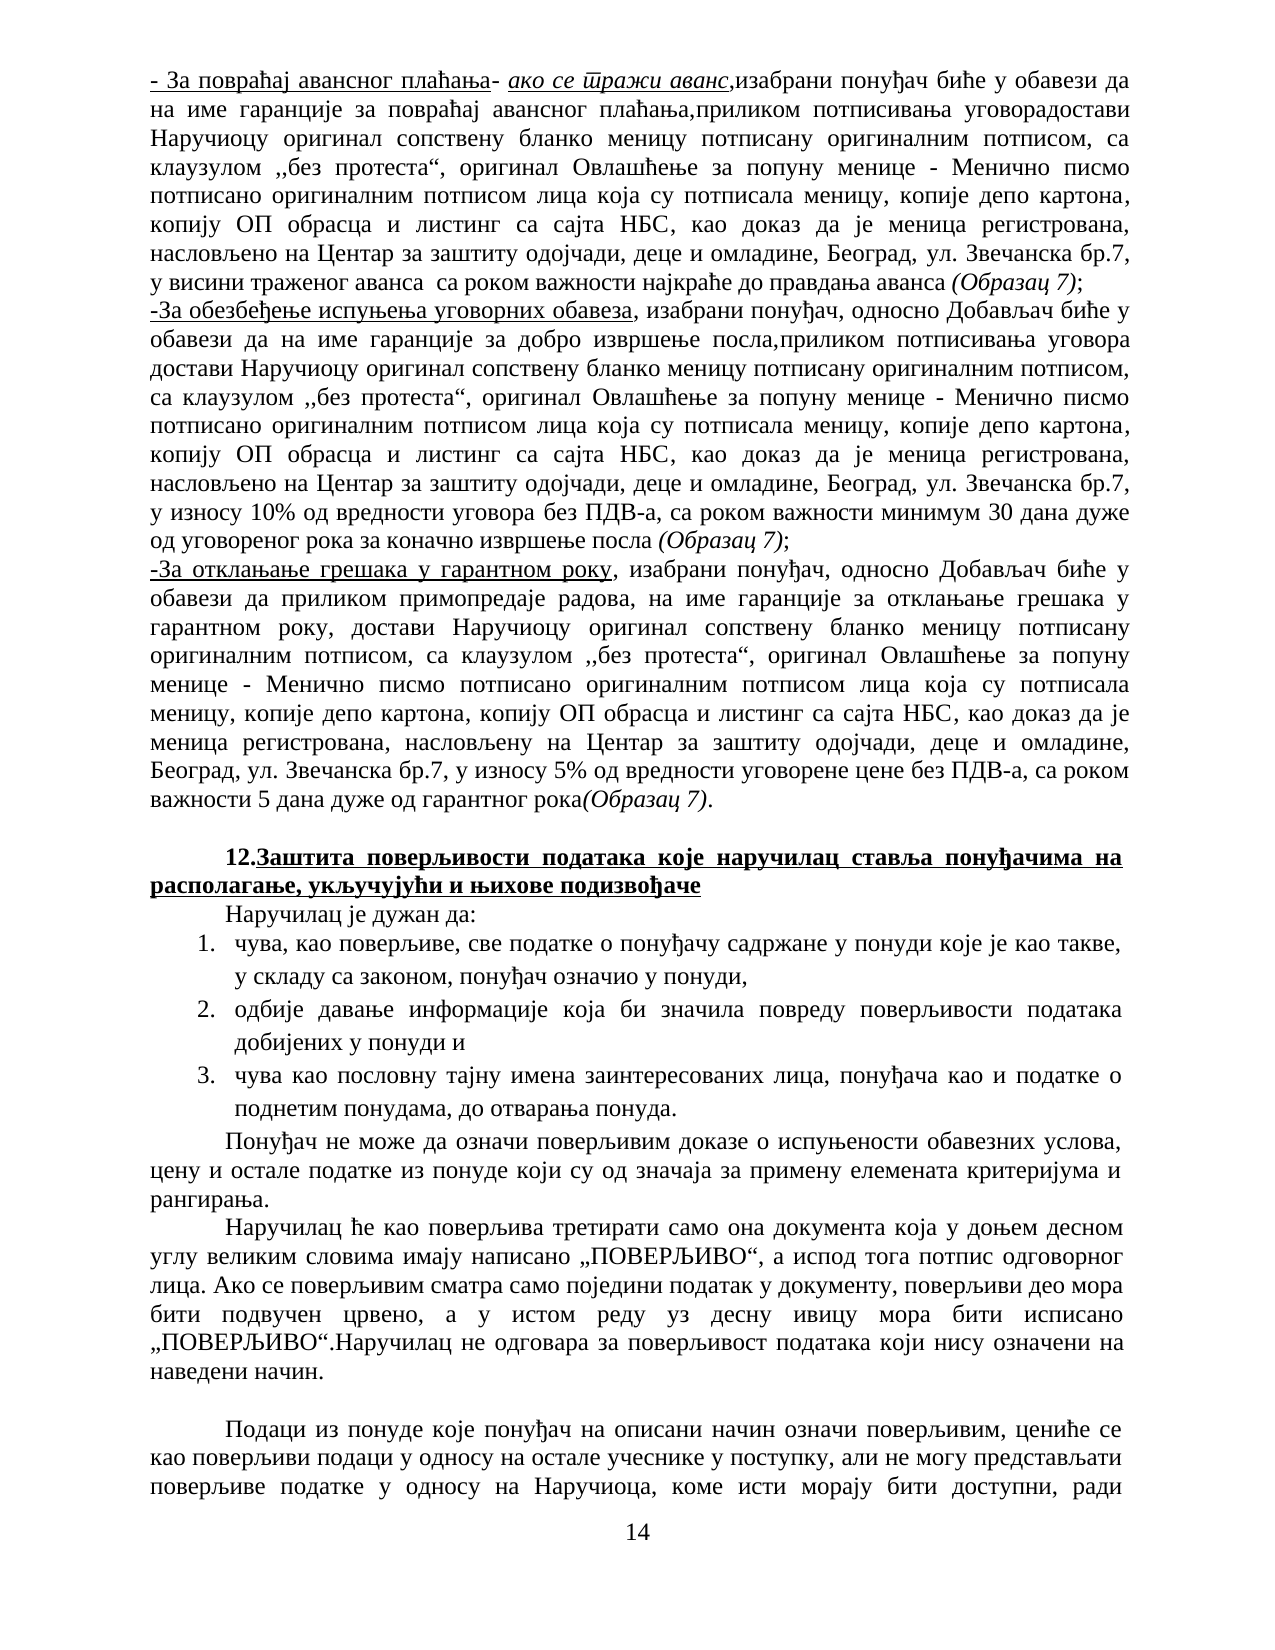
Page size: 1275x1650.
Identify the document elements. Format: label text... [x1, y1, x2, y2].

list чува, као поверљиве, све податке о понуђачу садржане у понуди које је као такве, у складу са законом, понуђач означио у понуди, [197, 928, 1123, 990]
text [150, 1414, 1123, 1500]
text - За повраћај авансног плаћања- ако се тражи аванс,изабрани понуђач биће у обавези да на име гаранције за повраћај авансног плаћања,приликом потписивања уговорадостави Наручиоцу оригинал сопствену бланко меницу потписану оригиналним потписом, са клаузулом ,,без протеста“, оригинал Овлашћење за попуну менице - Менично писмо потписано оригиналним потписом лица која су потписала меницу, копије депо картона, копију ОП обрасца и листинг са сајта НБС, као доказ да је меница регистрована, насловљено на Центар за заштиту одојчади, деце и омладине, Београд, ул. Звечанска бр.7, у висини траженог аванса са роком важности најкраће до правдања аванса (Образац 7); [150, 66, 1130, 296]
text Наручилац је дужан да: [150, 899, 1125, 928]
text 12.Заштита поверљивости података које наручилац ставља понуђачима на располагање, укључујући и њихове подизвођаче [150, 842, 1123, 899]
list чува као пословну тајну имена заинтересованих лица, понуђача као и податке о поднетим понудама, до отварања понуда. [197, 1060, 1123, 1122]
text Наручилац ће као поверљива третирати само она документа која у доњем десном углу великим словима имају написано „ПОВЕРЉИВО“, а испод тога потпис одговорног лица. Ако се поверљивим сматра само поједини податак у документу, поверљиви део мора бити подвучен црвено, а у истом реду уз десну ивицу мора бити исписано „ПОВЕРЉИВО“.Наручилац не одговара за поверљивост података који нису означени на наведени начин. [150, 1212, 1125, 1385]
text -За отклањање грешака у гарантном року, изабрани понуђач, односно Добављач биће у обавези да приликом примопредаје радова, на име гаранције за отклањање грешака у гарантном року, достави Наручиоцу оригинал сопствену бланко меницу потписану оригиналним потписом, са клаузулом ,,без протеста“, оригинал Овлашћење за попуну менице - Менично писмо потписано оригиналним потписом лица која су потписала меницу, копије депо картона, копију ОП обрасца и листинг са сајта НБС, као доказ да је меница регистрована, насловљену на Центар за заштиту одојчади, деце и омладине, Београд, ул. Звечанска бр.7, у износу 5% од вредности уговорене цене без ПДВ-а, са роком важности 5 дана дуже од гарантног рока(Образац 7). [150, 554, 1130, 813]
text Понуђач не може да означи поверљивим доказе о испуњености обавезних услова, цену и остале податке из понуде који су од значаја за примену елемената критеријума и рангирања. [150, 1126, 1123, 1212]
text -За обезбеђење испуњења уговорних обавеза, изабрани понуђач, односно Добављач биће у обавези да на име гаранције за добро извршење посла,приликом потписивања уговора достави Наручиоцу оригинал сопствену бланко меницу потписану оригиналним потписом, са клаузулом ,,без протеста“, оригинал Овлашћење за попуну менице - Менично писмо потписано оригиналним потписом лица која су потписала меницу, копије депо картона, копију ОП обрасца и листинг са сајта НБС, као доказ да је меница регистрована, насловљено на Центар за заштиту одојчади, деце и омладине, Београд, ул. Звечанска бр.7, у износу 10% од вредности уговора без ПДВ-а, са роком важности минимум 30 дана дуже од уговореног рока за коначно извршење посла (Образац 7); [150, 296, 1130, 554]
list одбије давање информације која би значила повреду поверљивости података добијених у понуди и [197, 994, 1123, 1056]
